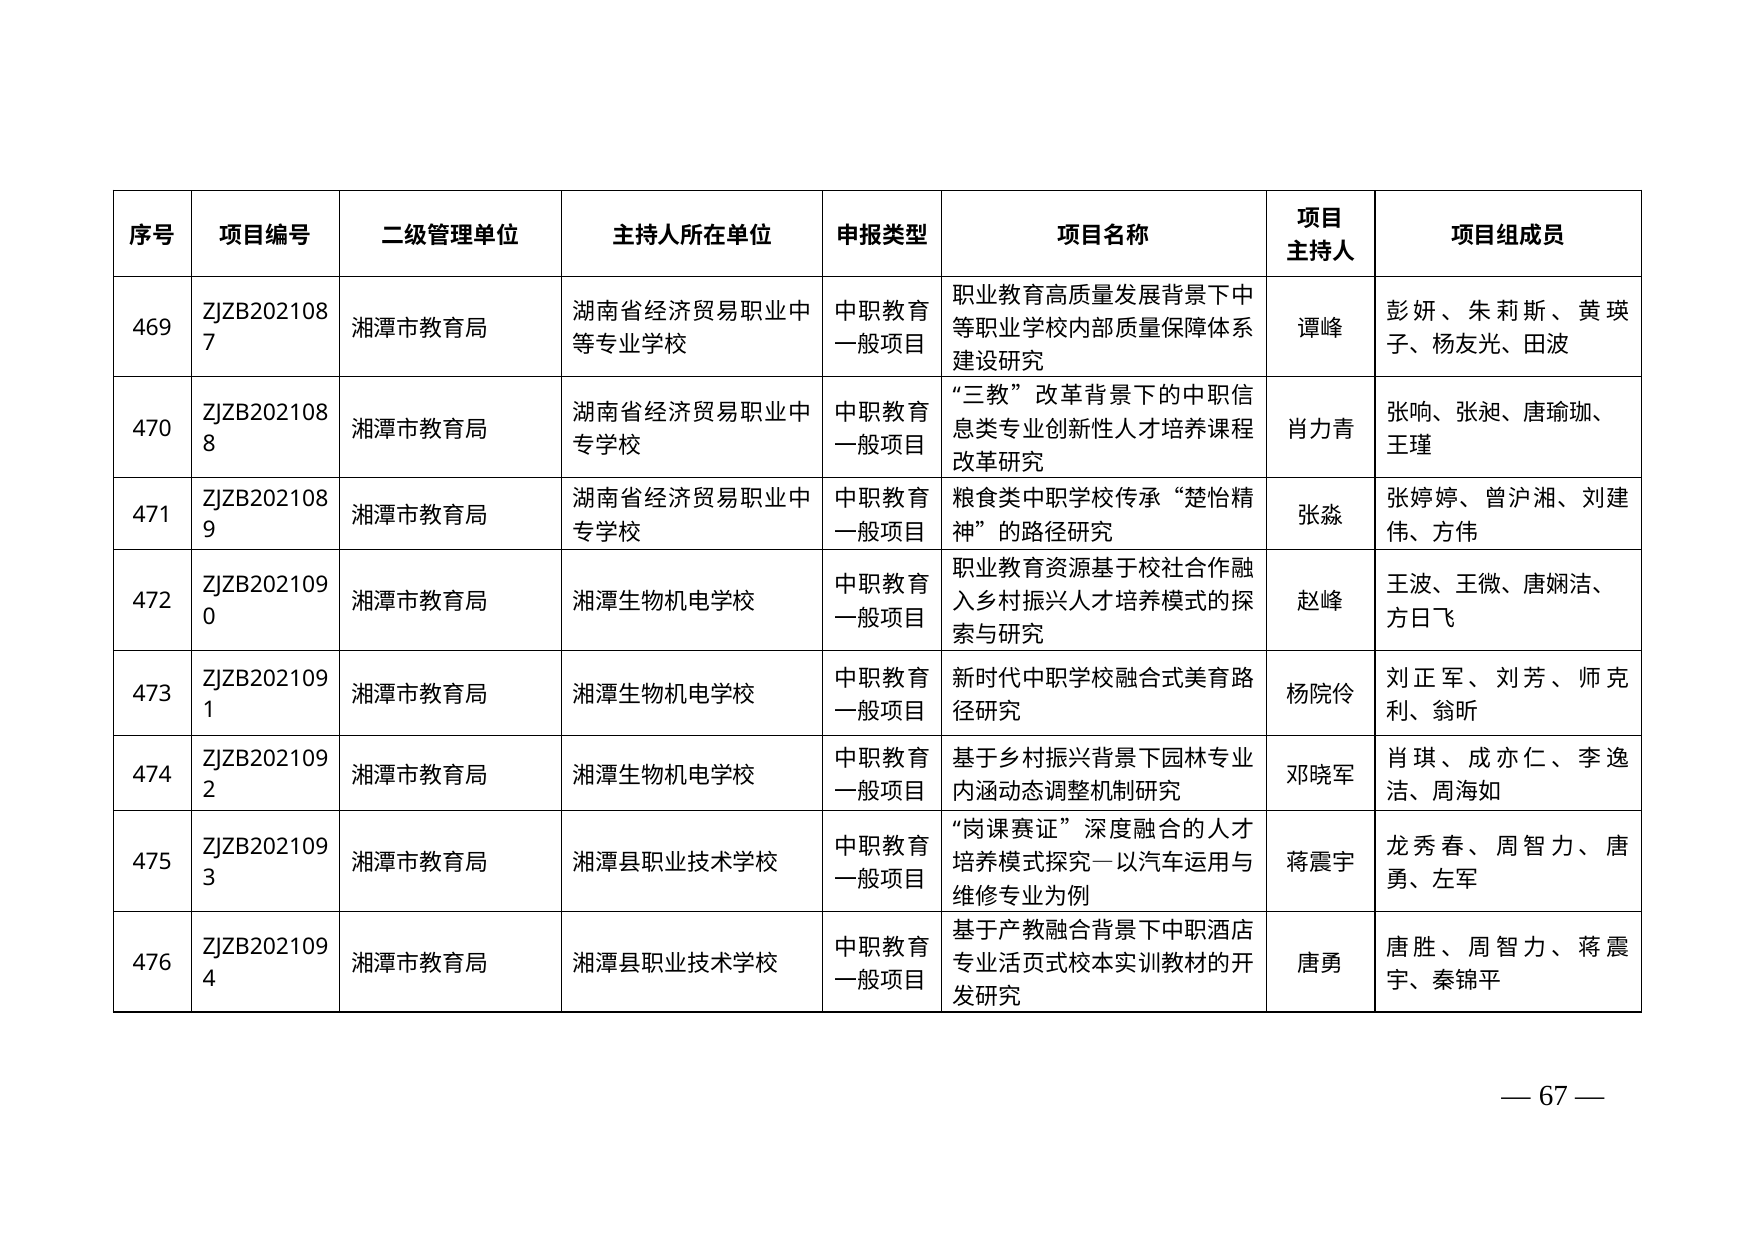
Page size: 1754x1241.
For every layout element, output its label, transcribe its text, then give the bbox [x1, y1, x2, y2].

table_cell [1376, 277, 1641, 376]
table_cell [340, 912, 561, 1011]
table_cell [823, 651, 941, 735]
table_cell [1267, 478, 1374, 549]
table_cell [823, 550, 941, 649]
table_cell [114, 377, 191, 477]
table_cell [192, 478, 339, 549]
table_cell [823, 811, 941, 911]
table_header 项目名称 [942, 191, 1266, 276]
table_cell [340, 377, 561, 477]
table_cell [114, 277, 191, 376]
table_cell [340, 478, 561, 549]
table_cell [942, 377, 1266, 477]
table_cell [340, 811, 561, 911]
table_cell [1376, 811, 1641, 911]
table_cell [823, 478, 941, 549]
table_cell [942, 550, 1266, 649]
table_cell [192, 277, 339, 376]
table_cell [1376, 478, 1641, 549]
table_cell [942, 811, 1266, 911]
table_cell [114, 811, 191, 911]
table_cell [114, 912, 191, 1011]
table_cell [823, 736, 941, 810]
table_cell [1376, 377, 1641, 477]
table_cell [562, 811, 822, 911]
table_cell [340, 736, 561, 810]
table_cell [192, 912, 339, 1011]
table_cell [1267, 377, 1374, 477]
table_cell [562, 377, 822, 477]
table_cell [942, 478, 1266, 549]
table_header 项目组成员 [1376, 191, 1641, 276]
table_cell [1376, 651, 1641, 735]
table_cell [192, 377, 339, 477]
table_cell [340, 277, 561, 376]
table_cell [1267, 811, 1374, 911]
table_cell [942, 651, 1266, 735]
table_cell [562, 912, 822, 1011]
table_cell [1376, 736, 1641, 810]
table_header 序号 [114, 191, 191, 276]
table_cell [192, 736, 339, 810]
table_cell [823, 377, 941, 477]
table_header 申报类型 [823, 191, 941, 276]
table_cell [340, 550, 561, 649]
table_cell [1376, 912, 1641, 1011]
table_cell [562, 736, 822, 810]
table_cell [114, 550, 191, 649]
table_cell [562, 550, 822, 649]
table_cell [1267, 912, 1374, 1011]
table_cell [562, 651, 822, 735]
table_header 主持人所在单位 [562, 191, 822, 276]
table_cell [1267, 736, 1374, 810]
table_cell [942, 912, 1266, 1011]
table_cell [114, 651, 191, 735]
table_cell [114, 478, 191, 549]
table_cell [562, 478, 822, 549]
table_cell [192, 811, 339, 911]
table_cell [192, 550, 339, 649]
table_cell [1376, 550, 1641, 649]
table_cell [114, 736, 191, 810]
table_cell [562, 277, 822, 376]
table_header 项目 主持人 [1267, 191, 1374, 276]
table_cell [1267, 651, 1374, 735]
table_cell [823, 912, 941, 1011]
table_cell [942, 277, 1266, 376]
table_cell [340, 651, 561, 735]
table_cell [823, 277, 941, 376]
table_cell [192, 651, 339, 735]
table_header 二级管理单位 [340, 191, 561, 276]
table_header 项目编号 [192, 191, 339, 276]
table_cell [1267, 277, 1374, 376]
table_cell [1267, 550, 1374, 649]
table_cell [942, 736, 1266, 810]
